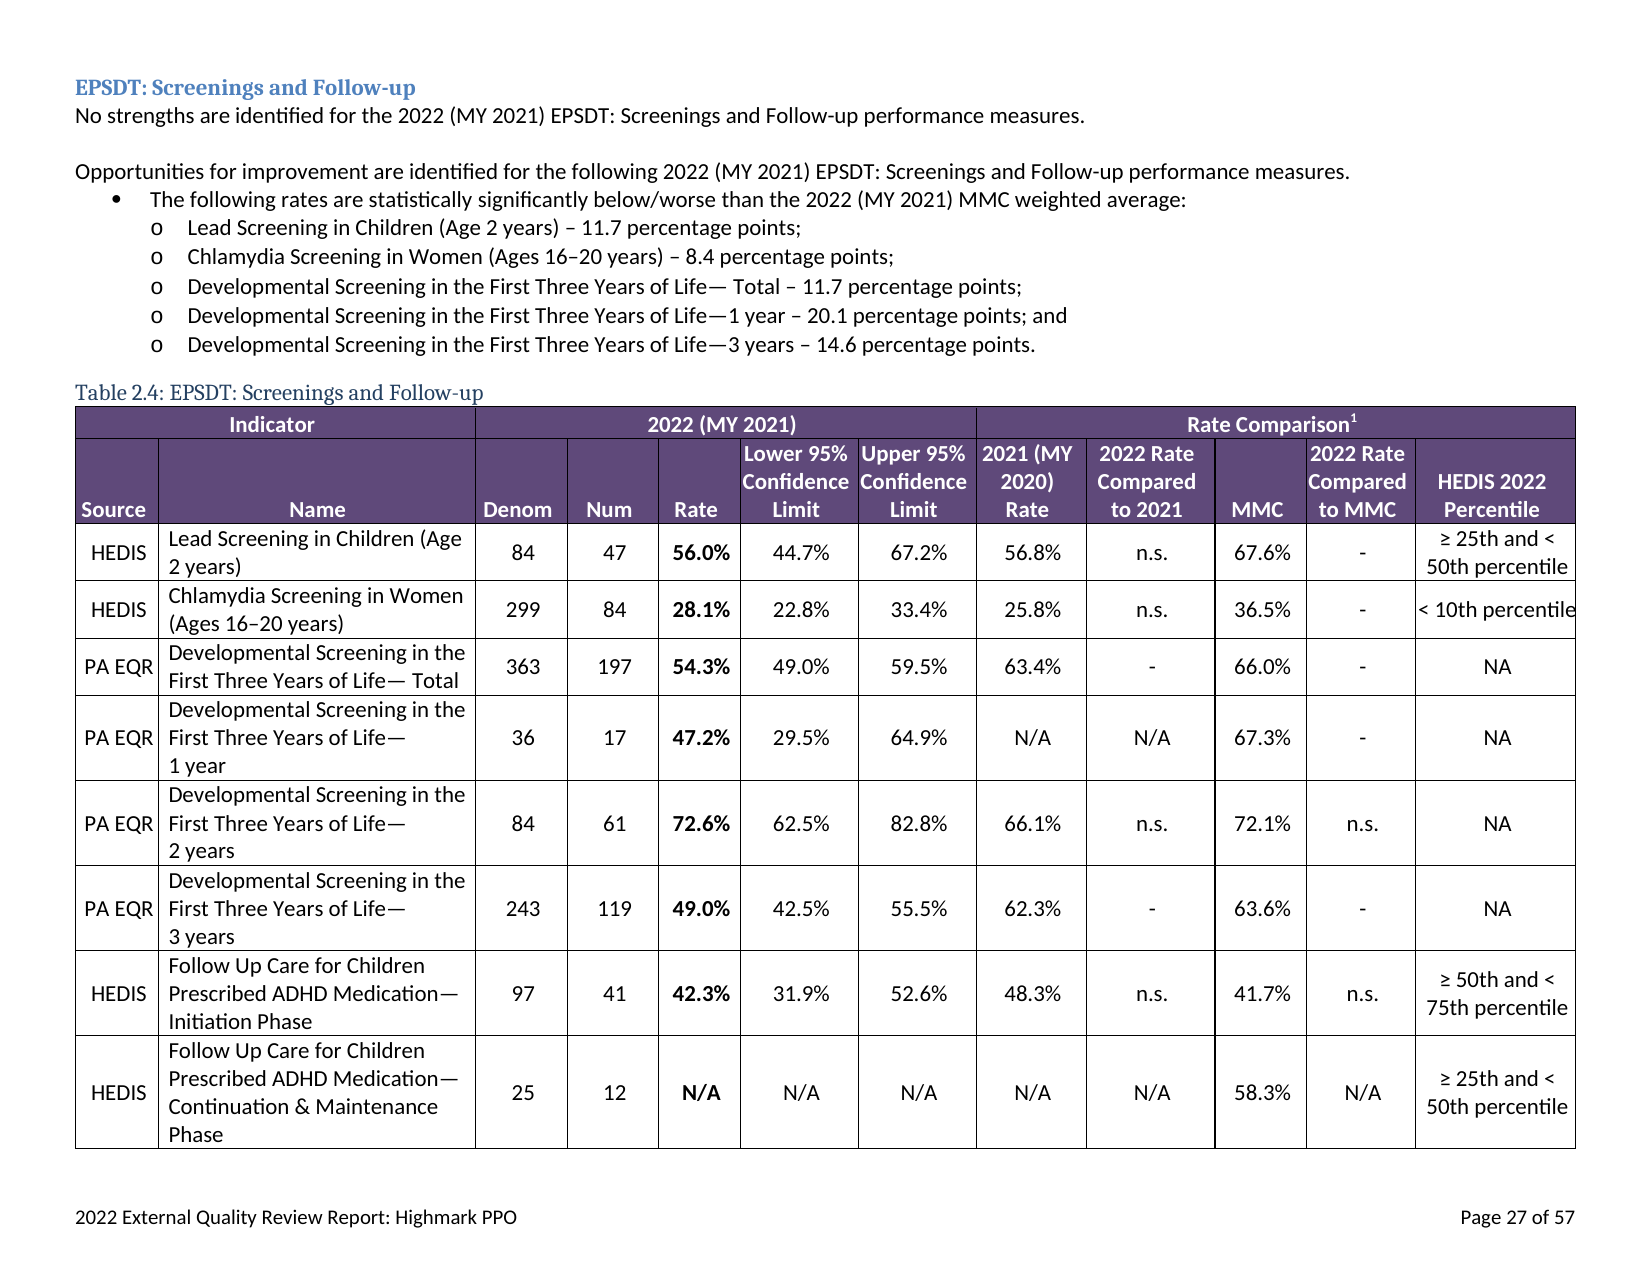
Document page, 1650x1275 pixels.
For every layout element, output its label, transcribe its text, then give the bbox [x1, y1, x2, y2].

table_cell 67.2% [859, 524, 976, 580]
table_cell Lead Screening in Children (Age 2 years) [159, 524, 475, 580]
table_cell N/A [1087, 1036, 1214, 1148]
table_cell n.s. [1087, 581, 1214, 637]
table_cell Chlamydia Screening in Women (Ages 16–20 years) [159, 581, 475, 637]
table_cell PA EQR [76, 866, 158, 950]
table_cell 42.3% [659, 951, 740, 1035]
table_cell NA [1416, 696, 1575, 779]
table_cell 44.7% [741, 524, 858, 580]
table_cell 66.0% [1216, 639, 1306, 694]
table_header Indicator [76, 407, 475, 438]
table_cell 61 [568, 781, 658, 865]
table_cell 55.5% [859, 866, 976, 950]
table_cell 2021 (MY 2020) Rate [977, 439, 1086, 523]
table_cell 58.3% [1216, 1036, 1306, 1148]
list The following rates are statistically significantly below/worse than the 2022 (MY 2021) MMC weighted average: [112, 185, 1575, 213]
table_cell 28.1% [659, 581, 740, 637]
table_cell - [1307, 639, 1415, 694]
table_cell ≥ 25th and < 50th percentile [1416, 1036, 1575, 1148]
table_cell 49.0% [741, 639, 858, 694]
table_cell 63.6% [1216, 866, 1306, 950]
table_cell PA EQR [76, 639, 158, 694]
table_cell MMC [1216, 439, 1306, 523]
table_cell Name [159, 439, 475, 523]
table_cell 299 [476, 581, 567, 637]
table_cell N/A [977, 696, 1086, 779]
table_cell 36 [476, 696, 567, 779]
table_cell N/A [977, 1036, 1086, 1148]
table_cell Source [76, 439, 158, 523]
text Opportunities for improvement are identified for the following 2022 (MY 2021) EPSDT: Screenings and Follow-up performance measures. [75, 157, 1575, 185]
table_cell 41.7% [1216, 951, 1306, 1035]
list Developmental Screening in the First Three Years of Life—3 years – 14.6 percentage points. [150, 330, 1575, 359]
table_header 2022 (MY 2021) [476, 407, 976, 438]
table_cell Follow Up Care for Children Prescribed ADHD Medication— Continuation & Maintenance Phase [159, 1036, 475, 1148]
table_cell Developmental Screening in the First Three Years of Life— Total [159, 639, 475, 694]
table_cell 72.1% [1216, 781, 1306, 865]
list Developmental Screening in the First Three Years of Life— Total – 11.7 percentage points; [150, 272, 1575, 301]
table_cell 49.0% [659, 866, 740, 950]
table_cell 119 [568, 866, 658, 950]
table_cell HEDIS [76, 524, 158, 580]
table_cell - [1087, 866, 1214, 950]
table_cell HEDIS [76, 581, 158, 637]
table_cell 63.4% [977, 639, 1086, 694]
table_cell Rate [659, 439, 740, 523]
table_cell 29.5% [741, 696, 858, 779]
table_cell 2022 Rate Compared to MMC [1307, 439, 1415, 523]
table_cell n.s. [1087, 951, 1214, 1035]
list Lead Screening in Children (Age 2 years) – 11.7 percentage points; [150, 213, 1575, 243]
table_cell 243 [476, 866, 567, 950]
table_cell HEDIS 2022 Percentile [1416, 439, 1575, 523]
table_header Rate Comparison1 [977, 407, 1575, 438]
table_cell ≥ 50th and < 75th percentile [1416, 951, 1575, 1035]
table_cell 66.1% [977, 781, 1086, 865]
table_cell N/A [1307, 1036, 1415, 1148]
table_cell 48.3% [977, 951, 1086, 1035]
table_cell 62.5% [741, 781, 858, 865]
table_cell Num [568, 439, 658, 523]
table_cell 56.8% [977, 524, 1086, 580]
table_cell Developmental Screening in the First Three Years of Life— 2 years [159, 781, 475, 865]
table_cell N/A [659, 1036, 740, 1148]
table_cell 52.6% [859, 951, 976, 1035]
table_cell 36.5% [1216, 581, 1306, 637]
list Developmental Screening in the First Three Years of Life—1 year – 20.1 percentage points; and [150, 301, 1575, 330]
table_cell 54.3% [659, 639, 740, 694]
table_cell 56.0% [659, 524, 740, 580]
table_cell 64.9% [859, 696, 976, 779]
table_cell 25 [476, 1036, 567, 1148]
table_cell Follow Up Care for Children Prescribed ADHD Medication— Initiation Phase [159, 951, 475, 1035]
table_cell 17 [568, 696, 658, 779]
table_cell NA [1416, 639, 1575, 694]
table_cell HEDIS [76, 1036, 158, 1148]
table_cell 59.5% [859, 639, 976, 694]
table_cell n.s. [1087, 781, 1214, 865]
table_cell N/A [859, 1036, 976, 1148]
table_cell 72.6% [659, 781, 740, 865]
table_cell Denom [476, 439, 567, 523]
table_cell - [1307, 696, 1415, 779]
table_cell 197 [568, 639, 658, 694]
table_cell N/A [741, 1036, 858, 1148]
table_cell NA [1416, 781, 1575, 865]
table_cell - [1087, 639, 1214, 694]
table_cell - [1307, 524, 1415, 580]
table_cell 82.8% [859, 781, 976, 865]
subtitle EPSDT: Screenings and Follow-up [75, 75, 1575, 101]
table_cell 33.4% [859, 581, 976, 637]
table_cell n.s. [1087, 524, 1214, 580]
table_cell 84 [476, 524, 567, 580]
table_cell n.s. [1307, 781, 1415, 865]
table_cell 97 [476, 951, 567, 1035]
table_cell 25.8% [977, 581, 1086, 637]
table_cell NA [1416, 866, 1575, 950]
table_cell 67.3% [1216, 696, 1306, 779]
table_cell 47 [568, 524, 658, 580]
table_cell 42.5% [741, 866, 858, 950]
table_cell ≥ 25th and < 50th percentile [1416, 524, 1575, 580]
table_cell 41 [568, 951, 658, 1035]
table_cell 47.2% [659, 696, 740, 779]
table_cell - [1307, 866, 1415, 950]
list Chlamydia Screening in Women (Ages 16–20 years) – 8.4 percentage points; [150, 243, 1575, 272]
table_cell 12 [568, 1036, 658, 1148]
table_cell Upper 95% Confidence Limit [859, 439, 976, 523]
table_cell N/A [1087, 696, 1214, 779]
subtitle Table 2.4: EPSDT: Screenings and Follow-up [75, 380, 1575, 406]
table_cell 363 [476, 639, 567, 694]
table_cell HEDIS [76, 951, 158, 1035]
table_cell PA EQR [76, 781, 158, 865]
table_cell PA EQR [76, 696, 158, 779]
text No strengths are identified for the 2022 (MY 2021) EPSDT: Screenings and Follow-up performance measures. [75, 101, 1575, 129]
table_cell 67.6% [1216, 524, 1306, 580]
table_cell Developmental Screening in the First Three Years of Life— 1 year [159, 696, 475, 779]
table_cell - [1307, 581, 1415, 637]
table_cell < 10th percentile [1416, 581, 1575, 637]
table_cell 31.9% [741, 951, 858, 1035]
table_cell 22.8% [741, 581, 858, 637]
table_cell Lower 95% Confidence Limit [741, 439, 858, 523]
table_cell 62.3% [977, 866, 1086, 950]
table_cell 84 [476, 781, 567, 865]
table_cell n.s. [1307, 951, 1415, 1035]
table_cell 2022 Rate Compared to 2021 [1087, 439, 1214, 523]
table_cell Developmental Screening in the First Three Years of Life— 3 years [159, 866, 475, 950]
table_cell 84 [568, 581, 658, 637]
